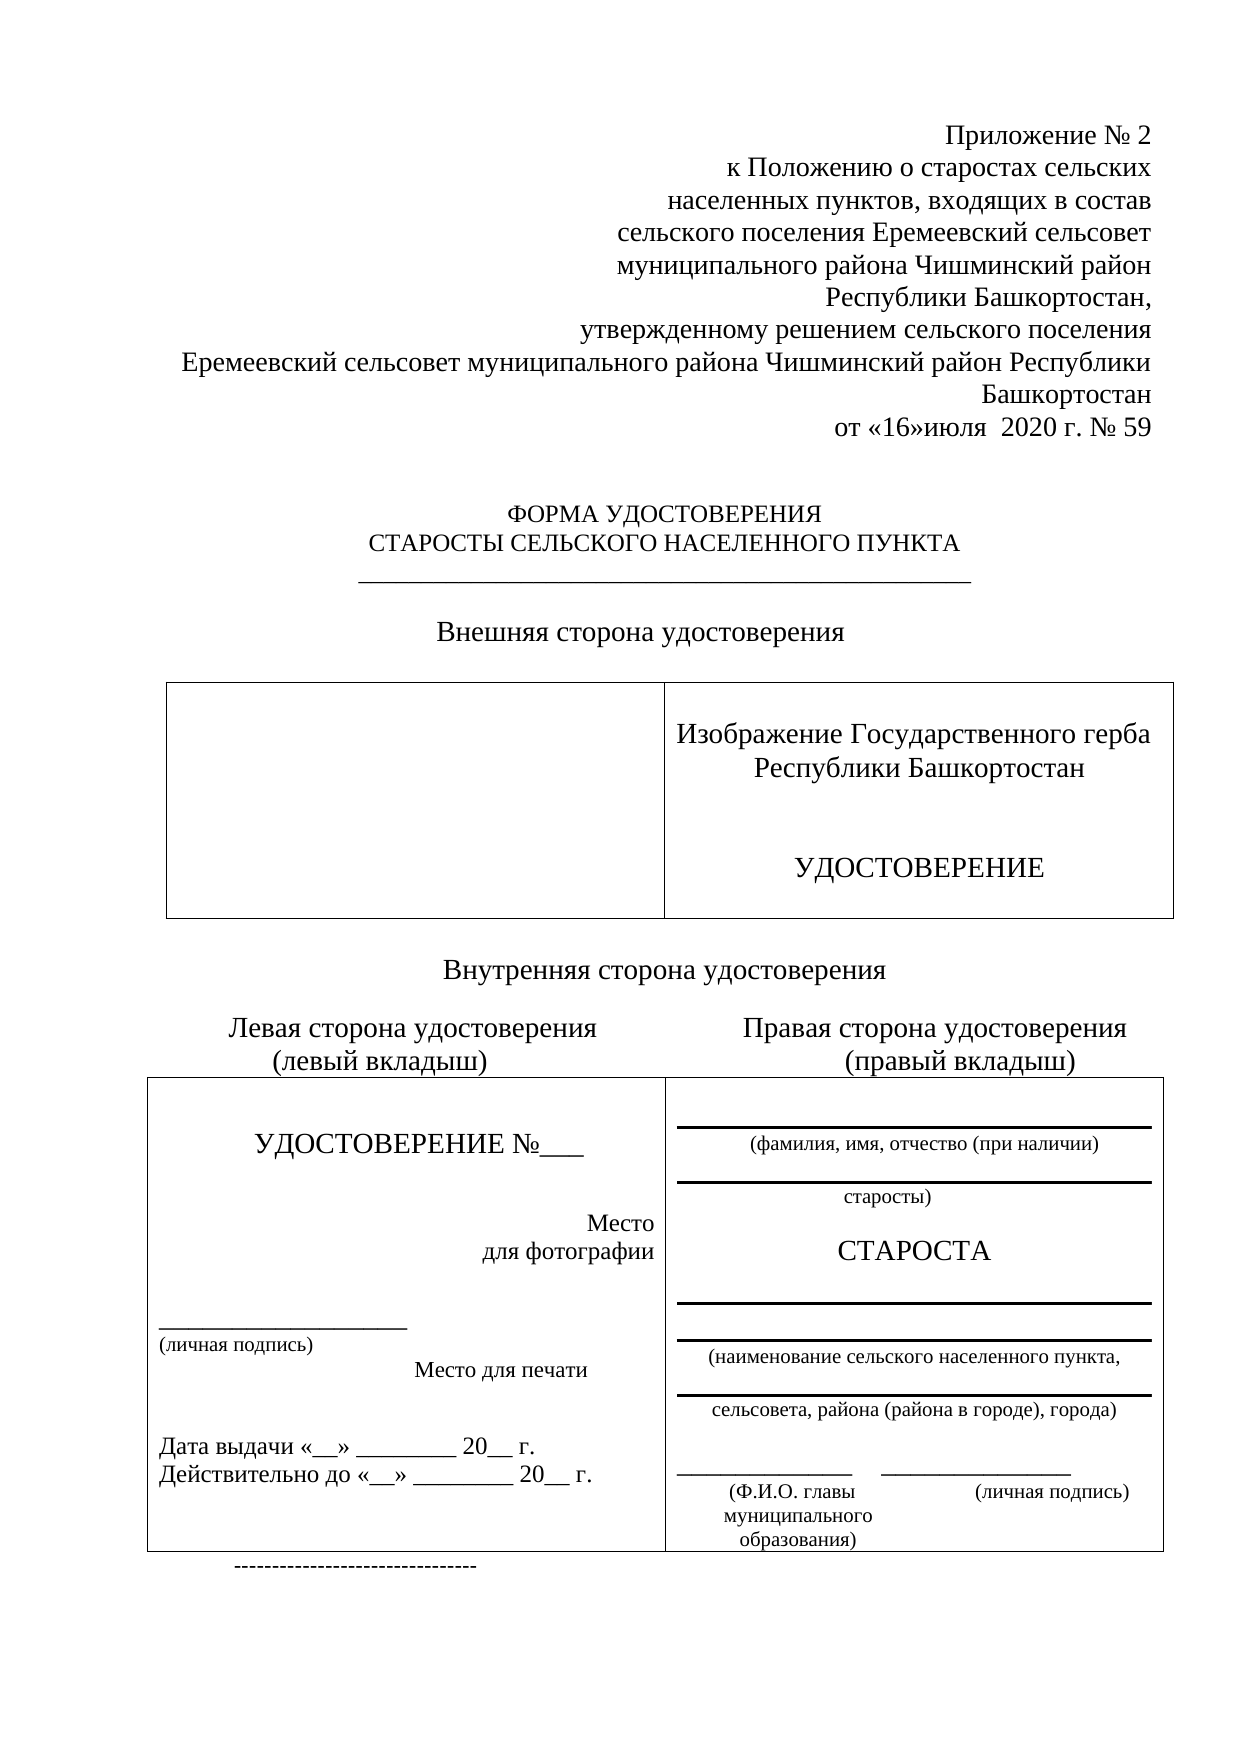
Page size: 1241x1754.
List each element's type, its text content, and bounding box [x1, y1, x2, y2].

text утвержденному решением сельского поселения [177, 312, 1152, 345]
text Приложение № 2 [177, 118, 1152, 151]
text Республики Башкортостан, [177, 280, 1152, 312]
text СТАРОСТЫ СЕЛЬСКОГО НАСЕЛЕННОГО ПУНКТА _________________________________________________ [177, 528, 1152, 586]
text ФОРМА УДОСТОВЕРЕНИЯ [177, 499, 1152, 528]
text Внутренняя сторона удостоверения [177, 952, 1152, 986]
table_header (фамилия, имя, отчество (при наличии) старосты) СТАРОСТА (наименование сельского населенного пункта, сельсовета, района (района в городе), города) ____________ _____________ (Ф.И.О. главы (личная подпись) муниципального образования) [666, 1078, 1163, 1551]
table_header УДОСТОВЕРЕНИЕ №___ Место для фотографии _________________ (личная подпись) Место для печати Дата выдачи «__» ________ 20__ г. Действительно до «__» ________ 20__ г. [148, 1078, 665, 1551]
text (левый вкладыш) (правый вкладыш) [177, 1043, 1152, 1077]
table_header Изображение Государственного герба Республики Башкортостан УДОСТОВЕРЕНИЕ [665, 683, 1173, 917]
text муниципального района Чишминский район [177, 248, 1152, 280]
text населенных пунктов, входящих в состав [177, 183, 1152, 215]
text от «16»июля 2020 г. № 59 [177, 410, 1152, 442]
table_header [167, 683, 664, 917]
text к Положению о старостах сельских [177, 151, 1152, 183]
text сельского поселения Еремеевский сельсовет [177, 215, 1152, 248]
text Внешняя сторона удостоверения [177, 614, 1152, 648]
text Еремеевский сельсовет муниципального района Чишминский район Республики Башкортостан [177, 345, 1152, 410]
text -------------------------------- [177, 1552, 1152, 1578]
text Левая сторона удостоверения Правая сторона удостоверения [177, 1010, 1152, 1043]
